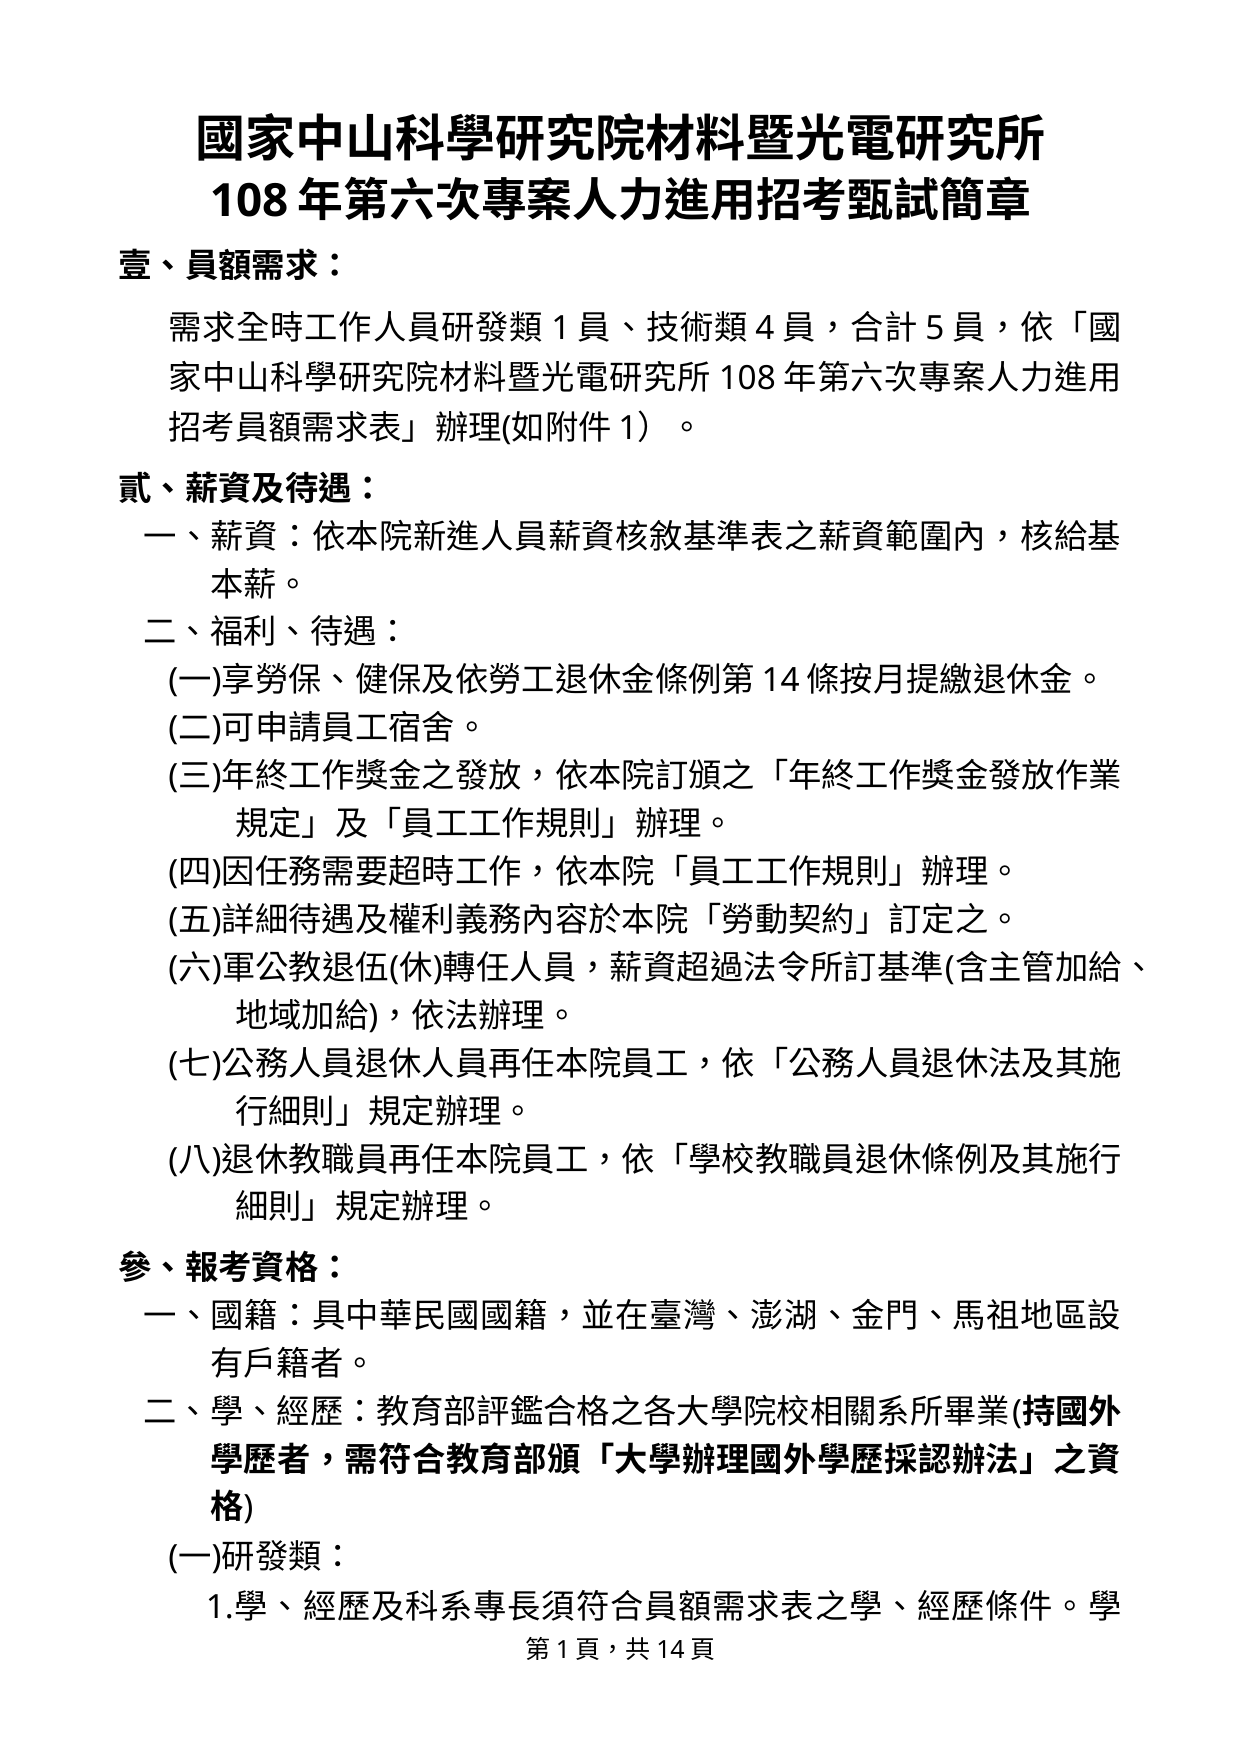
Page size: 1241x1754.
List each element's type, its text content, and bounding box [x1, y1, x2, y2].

text (五)詳細待遇及權利義務內容於本院「勞動契約」訂定之。 [168, 893, 1122, 941]
text (一)研發類： [168, 1528, 1122, 1578]
text 參、報考資格： [118, 1241, 1122, 1289]
text 壹、員額需求： [118, 239, 1122, 287]
text (七)公務人員退休人員再任本院員工，依「公務人員退休法及其施行細則」規定辦理。 [168, 1037, 1122, 1133]
text (三)年終工作獎金之發放，依本院訂頒之「年終工作獎金發放作業規定」及「員工工作規則」辦理。 [168, 749, 1122, 845]
text (一)享勞保、健保及依勞工退休金條例第14條按月提繳退休金。 [168, 653, 1122, 701]
text 一、國籍：具中華民國國籍，並在臺灣、澎湖、金門、馬祖地區設有戶籍者。 [143, 1289, 1122, 1385]
list 需求全時工作人員研發類1員、技術類4員，合計5員，依「國家中山科學研究院材料暨光電研究所108年第六次專案人力進用招考員額需求表」辦理(如附件1）。 [168, 299, 1122, 449]
text 國家中山科學研究院材料暨光電研究所 [118, 118, 1122, 166]
text 二、福利、待遇： [143, 606, 1122, 653]
text (八)退休教職員再任本院員工，依「學校教職員退休條例及其施行細則」規定辦理。 [168, 1133, 1122, 1228]
text 貳、薪資及待遇： [118, 462, 1122, 510]
text 108年第六次專案人力進用招考甄試簡章 [118, 178, 1122, 226]
text (二)可申請員工宿舍。 [168, 701, 1122, 749]
text 二、學、經歷：教育部評鑑合格之各大學院校相關系所畢業(持國外學歷者，需符合教育部頒「大學辦理國外學歷採認辦法」之資格) [143, 1385, 1122, 1528]
text (四)因任務需要超時工作，依本院「員工工作規則」辦理。 [168, 845, 1122, 893]
text 一、薪資：依本院新進人員薪資核敘基準表之薪資範圍內，核給基本薪。 [143, 510, 1122, 606]
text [206, 1578, 1122, 1628]
text (六)軍公教退伍(休)轉任人員，薪資超過法令所訂基準(含主管加給、地域加給)，依法辦理。 [168, 941, 1122, 1037]
